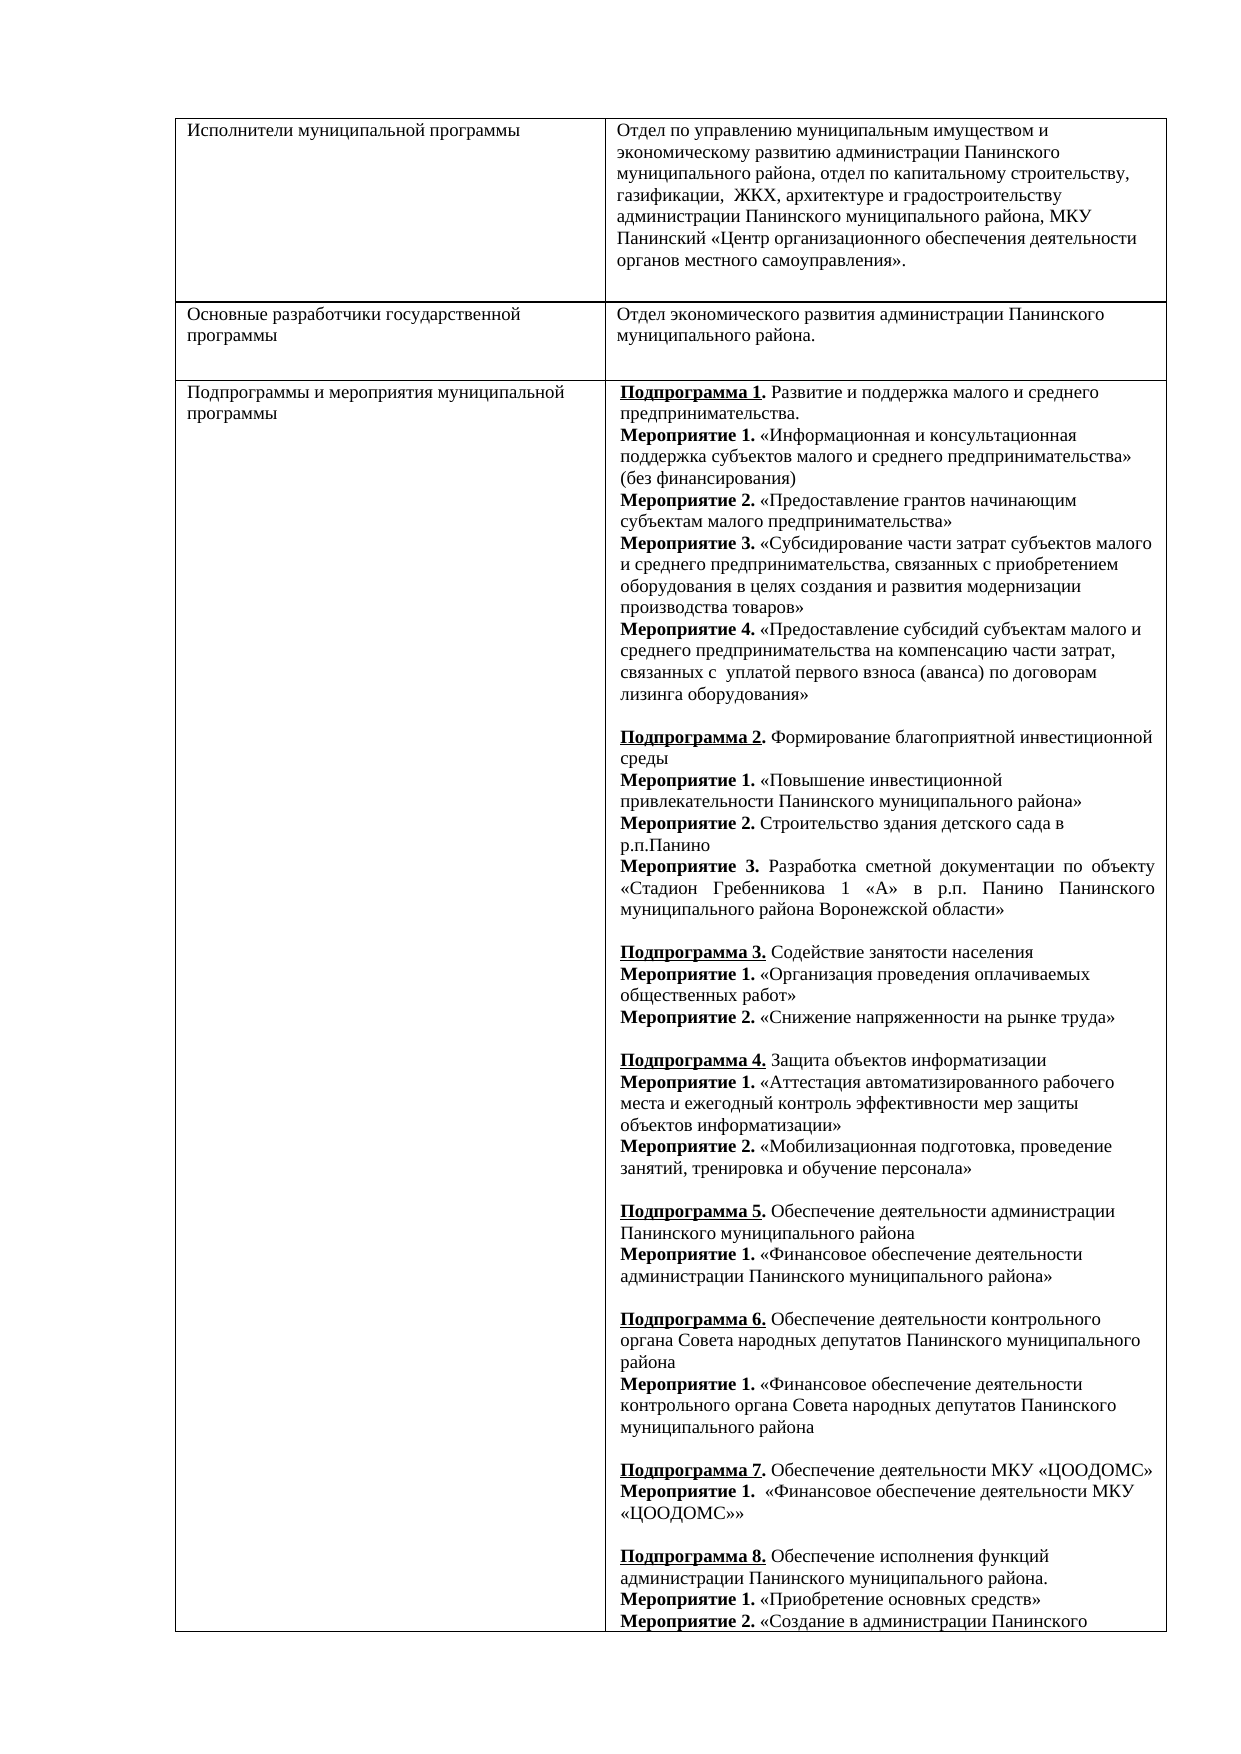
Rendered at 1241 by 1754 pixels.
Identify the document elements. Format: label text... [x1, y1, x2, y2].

table_cell Основные разработчики государственной программы [176, 303, 605, 379]
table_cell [176, 381, 605, 1631]
table_cell Отдел экономического развития администрации Панинского муниципального района. [606, 303, 1166, 379]
table_cell Отдел по управлению муниципальным имуществом и экономическому развитию администрации Панинского муниципального района, отдел по капитальному строительству, газификации, ЖКХ, архитектуре и градостроительству администрации Панинского муниципального района, МКУ Панинский «Центр организационного обеспечения деятельности органов местного самоуправления». [606, 119, 1166, 301]
table_cell Исполнители муниципальной программы [176, 119, 605, 301]
